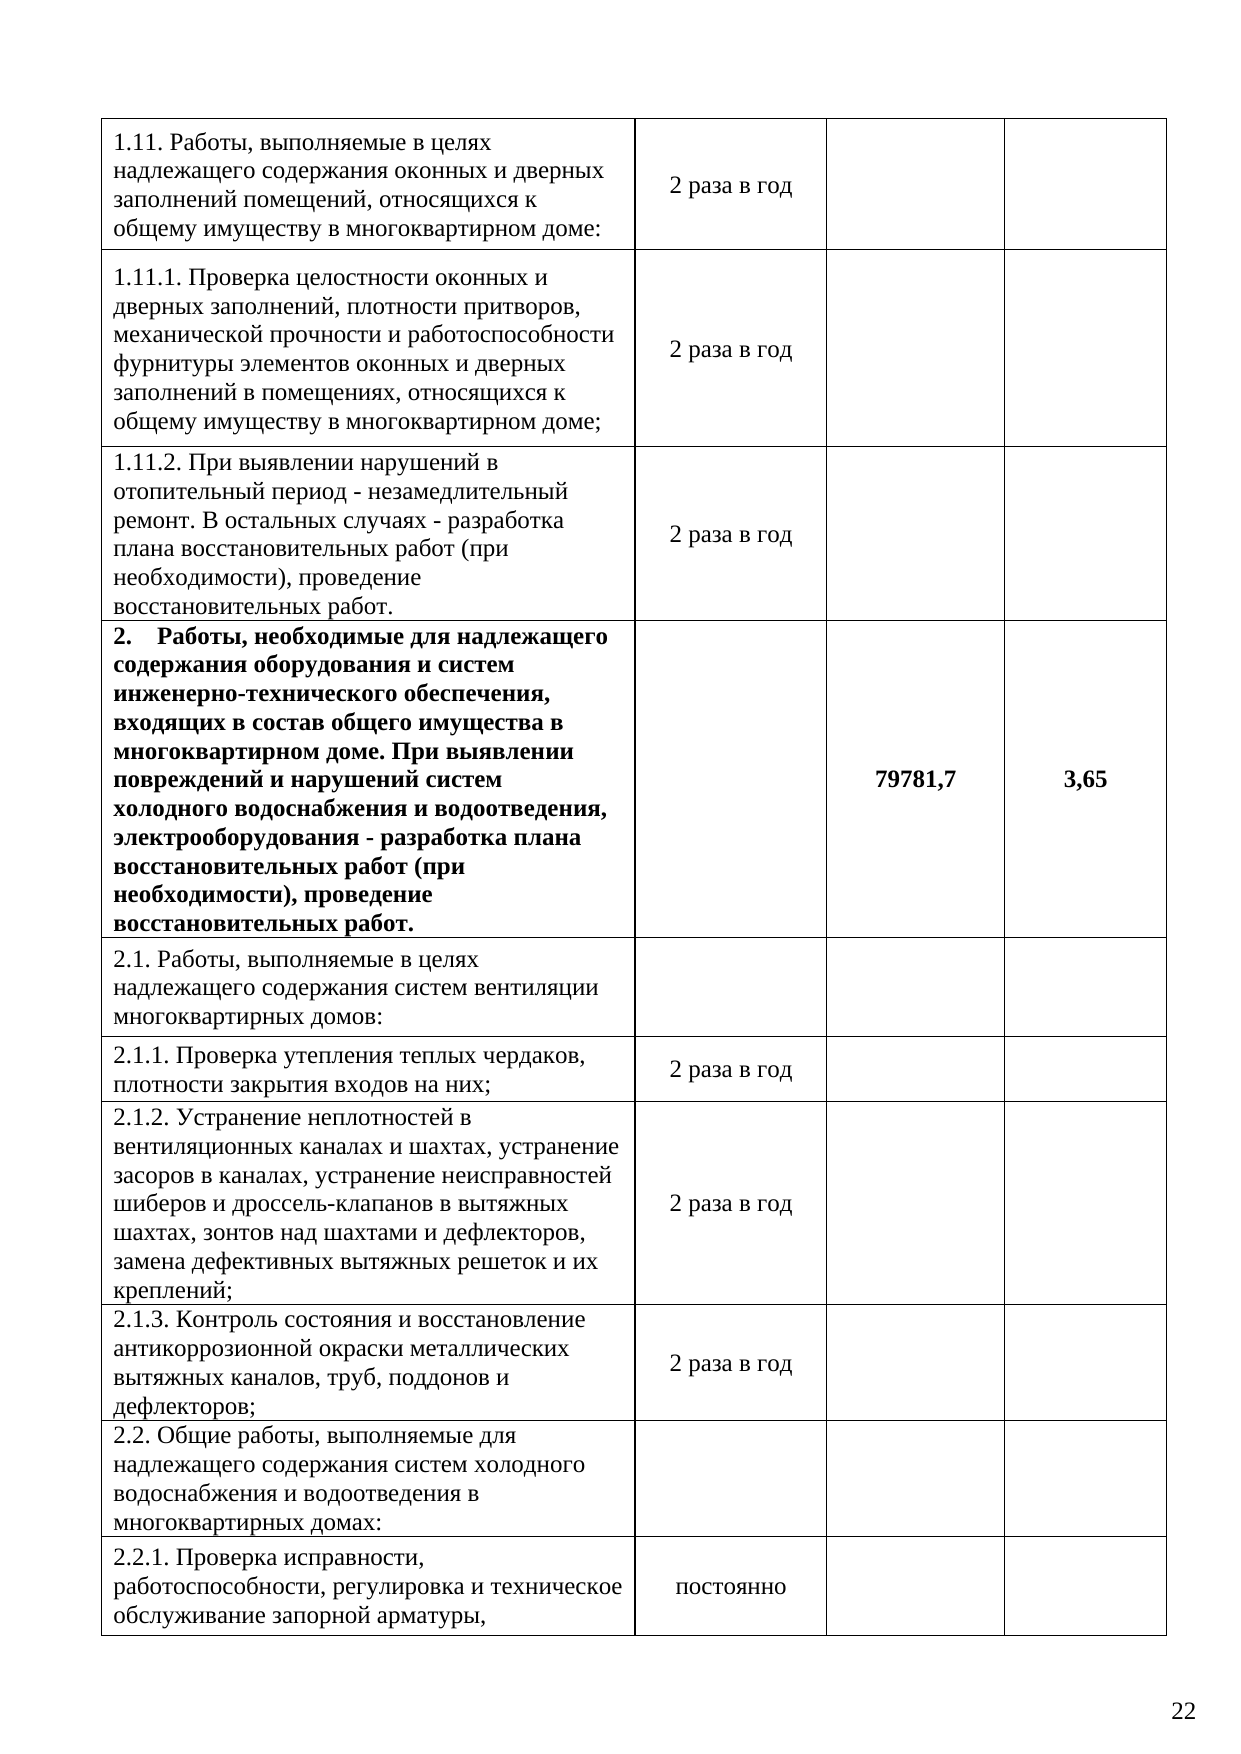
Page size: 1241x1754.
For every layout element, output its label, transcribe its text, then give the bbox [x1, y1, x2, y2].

table_cell [827, 119, 1004, 249]
table_cell [1005, 250, 1166, 446]
table_cell постоянно [636, 1537, 826, 1635]
table_cell 1.11. Работы, выполняемые в целях надлежащего содержания оконных и дверных заполнений помещений, относящихся к общему имуществу в многоквартирном доме: [102, 119, 634, 249]
table_cell [827, 1537, 1004, 1635]
table_cell [636, 1421, 826, 1536]
table_cell 2.2. Общие работы, выполняемые для надлежащего содержания систем холодного водоснабжения и водоотведения в многоквартирных домах: [102, 1421, 634, 1536]
table_cell [1005, 1421, 1166, 1536]
table_cell 2 раза в год [636, 119, 826, 249]
table_cell 1.11.1. Проверка целостности оконных и дверных заполнений, плотности притворов, механической прочности и работоспособности фурнитуры элементов оконных и дверных заполнений в помещениях, относящихся к общему имуществу в многоквартирном доме; [102, 250, 634, 446]
table_cell [827, 1305, 1004, 1419]
table_cell [636, 621, 826, 937]
table_cell 2. Работы, необходимые для надлежащего содержания оборудования и систем инженерно-технического обеспечения, входящих в состав общего имущества в многоквартирном доме. При выявлении повреждений и нарушений систем холодного водоснабжения и водоотведения, электрооборудования - разработка плана восстановительных работ (при необходимости), проведение восстановительных работ. [102, 621, 634, 937]
table_cell [1005, 447, 1166, 620]
table_cell [827, 250, 1004, 446]
table_cell 1.11.2. При выявлении нарушений в отопительный период - незамедлительный ремонт. В остальных случаях - разработка плана восстановительных работ (при необходимости), проведение восстановительных работ. [102, 447, 634, 620]
table_cell [827, 447, 1004, 620]
table_cell [827, 938, 1004, 1036]
table_cell [827, 1037, 1004, 1101]
table_cell 2.1.3. Контроль состояния и восстановление антикоррозионной окраски металлических вытяжных каналов, труб, поддонов и дефлекторов; [102, 1305, 634, 1419]
table_cell [636, 938, 826, 1036]
table_cell 2 раза в год [636, 447, 826, 620]
table_cell 2 раза в год [636, 1305, 826, 1419]
table_cell 2 раза в год [636, 1037, 826, 1101]
table_cell [1005, 1037, 1166, 1101]
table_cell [102, 1537, 634, 1635]
table_cell 79781,7 [827, 621, 1004, 937]
table_cell 2.1.2. Устранение неплотностей в вентиляционных каналах и шахтах, устранение засоров в каналах, устранение неисправностей шиберов и дроссель-клапанов в вытяжных шахтах, зонтов над шахтами и дефлекторов, замена дефективных вытяжных решеток и их креплений; [102, 1102, 634, 1303]
table_cell [827, 1421, 1004, 1536]
table_cell 2 раза в год [636, 250, 826, 446]
table_cell [1005, 119, 1166, 249]
table_cell 2.1.1. Проверка утепления теплых чердаков, плотности закрытия входов на них; [102, 1037, 634, 1101]
table_cell [1005, 938, 1166, 1036]
table_cell 3,65 [1005, 621, 1166, 937]
table_cell 2.1. Работы, выполняемые в целях надлежащего содержания систем вентиляции многоквартирных домов: [102, 938, 634, 1036]
table_cell 2 раза в год [636, 1102, 826, 1303]
table_cell [1005, 1537, 1166, 1635]
table_cell [1005, 1305, 1166, 1419]
table_cell [1005, 1102, 1166, 1303]
table_cell [827, 1102, 1004, 1303]
